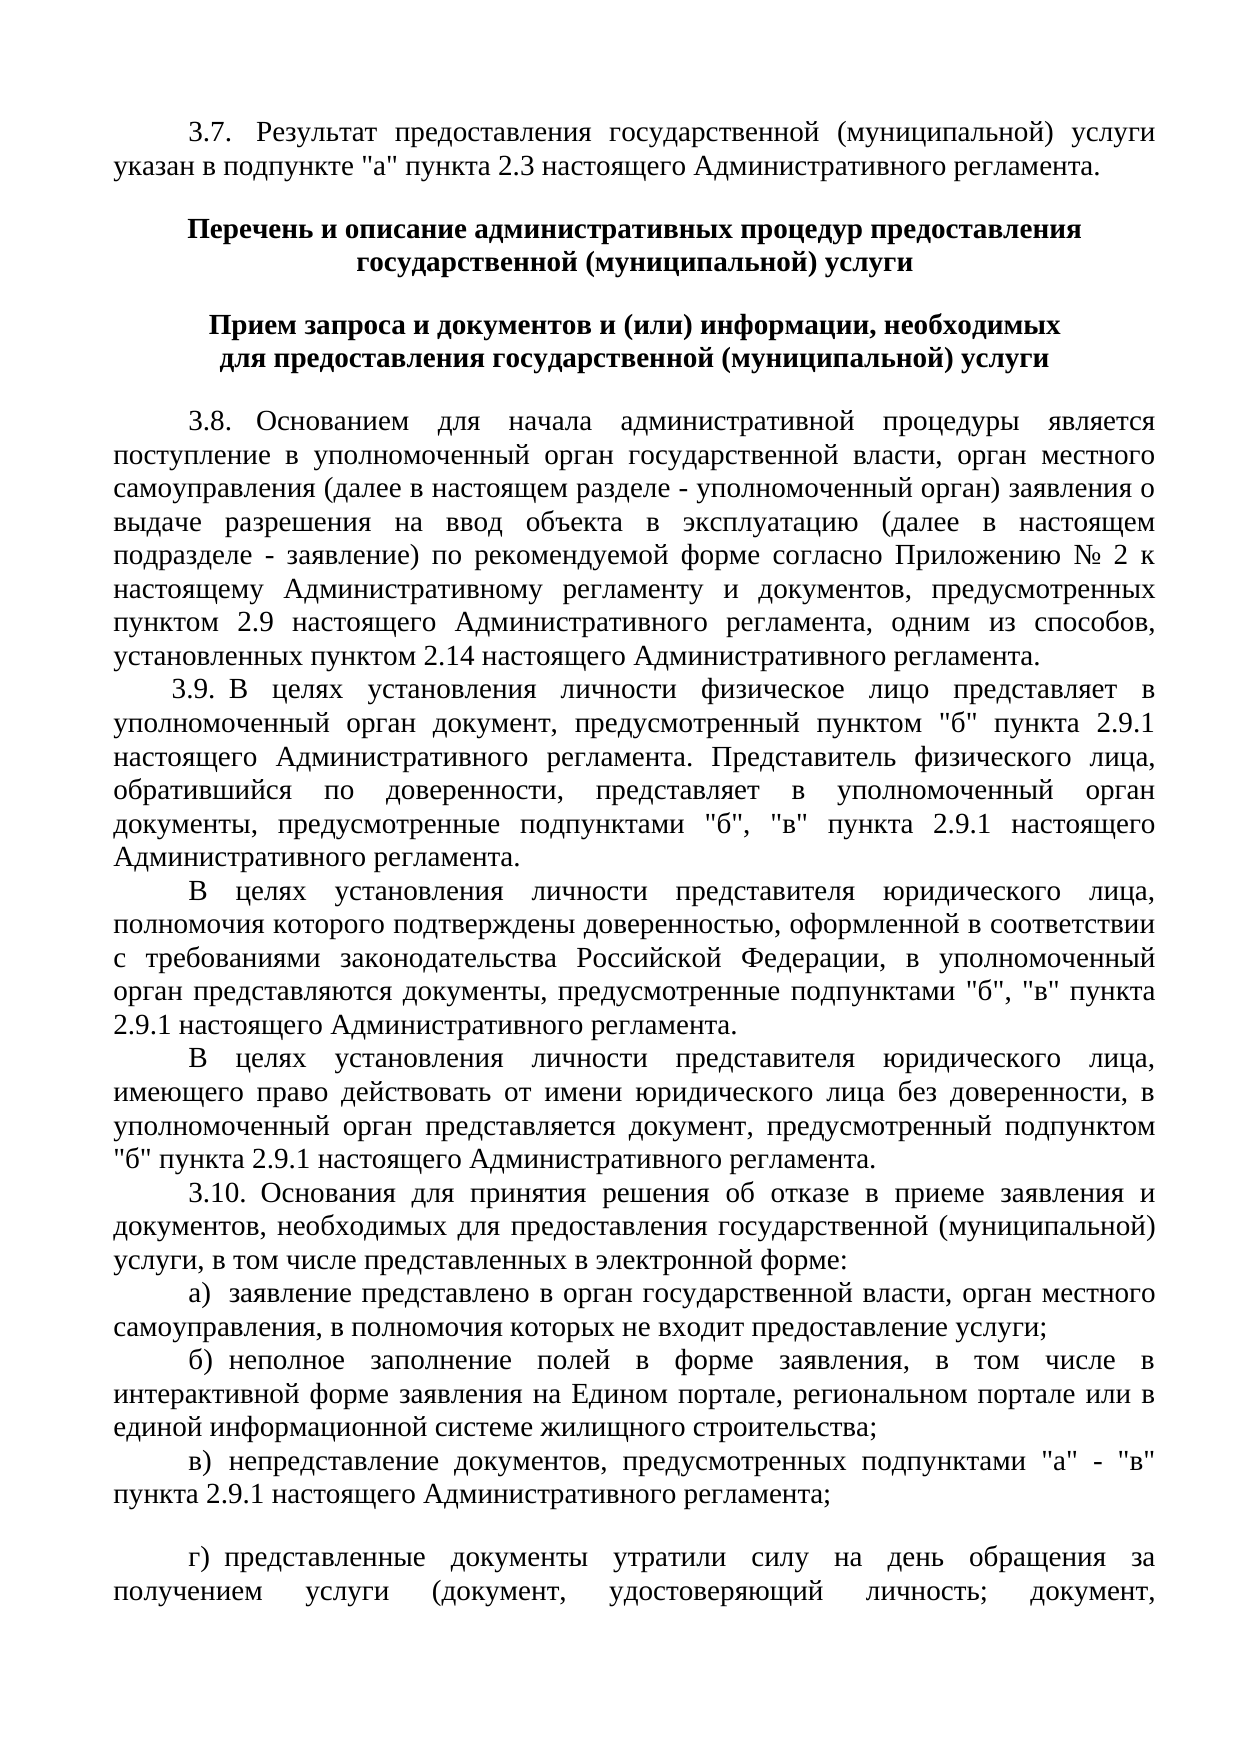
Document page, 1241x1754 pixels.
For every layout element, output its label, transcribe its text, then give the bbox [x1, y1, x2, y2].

text в) непредставление документов, предусмотренных подпунктами "а" - "в" пункта 2.9.1 настоящего Административного регламента; [113, 1443, 1156, 1510]
text В целях установления личности представителя юридического лица, имеющего право действовать от имени юридического лица без доверенности, в уполномоченный орган представляется документ, предусмотренный подпунктом "б" пункта 2.9.1 настоящего Административного регламента. [113, 1041, 1156, 1175]
list В целях установления личности физическое лицо представляет в уполномоченный орган документ, предусмотренный пунктом "б" пункта 2.9.1 настоящего Административного регламента. Представитель физического лица, обратившийся по доверенности, представляет в уполномоченный орган документы, предусмотренные подпунктами "б", "в" пункта 2.9.1 настоящего Административного регламента. [113, 672, 1156, 873]
list Результат предоставления государственной (муниципальной) услуги указан в подпункте "а" пункта 2.3 настоящего Административного регламента. [113, 114, 1156, 182]
text Прием запроса и документов и (или) информации, необходимых для предоставления государственной (муниципальной) услуги [113, 307, 1156, 374]
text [113, 1539, 1156, 1606]
list Основания для принятия решения об отказе в приеме заявления и документов, необходимых для предоставления государственной (муниципальной) услуги, в том числе представленных в электронной форме: [113, 1175, 1156, 1275]
text В целях установления личности представителя юридического лица, полномочия которого подтверждены доверенностью, оформленной в соответствии с требованиями законодательства Российской Федерации, в уполномоченный орган представляются документы, предусмотренные подпунктами "б", "в" пункта 2.9.1 настоящего Административного регламента. [113, 873, 1156, 1041]
text Перечень и описание административных процедур предоставления государственной (муниципальной) услуги [113, 211, 1156, 278]
list Основанием для начала административной процедуры является поступление в уполномоченный орган государственной власти, орган местного самоуправления (далее в настоящем разделе - уполномоченный орган) заявления о выдаче разрешения на ввод объекта в эксплуатацию (далее в настоящем подразделе - заявление) по рекомендуемой форме согласно Приложению № 2 к настоящему Административному регламенту и документов, предусмотренных пунктом 2.9 настоящего Административного регламента, одним из способов, установленных пунктом 2.14 настоящего Административного регламента. [113, 403, 1156, 672]
text а) заявление представлено в орган государственной власти, орган местного самоуправления, в полномочия которых не входит предоставление услуги; [113, 1275, 1156, 1342]
text б) неполное заполнение полей в форме заявления, в том числе в интерактивной форме заявления на Едином портале, региональном портале или в единой информационной системе жилищного строительства; [113, 1342, 1156, 1443]
